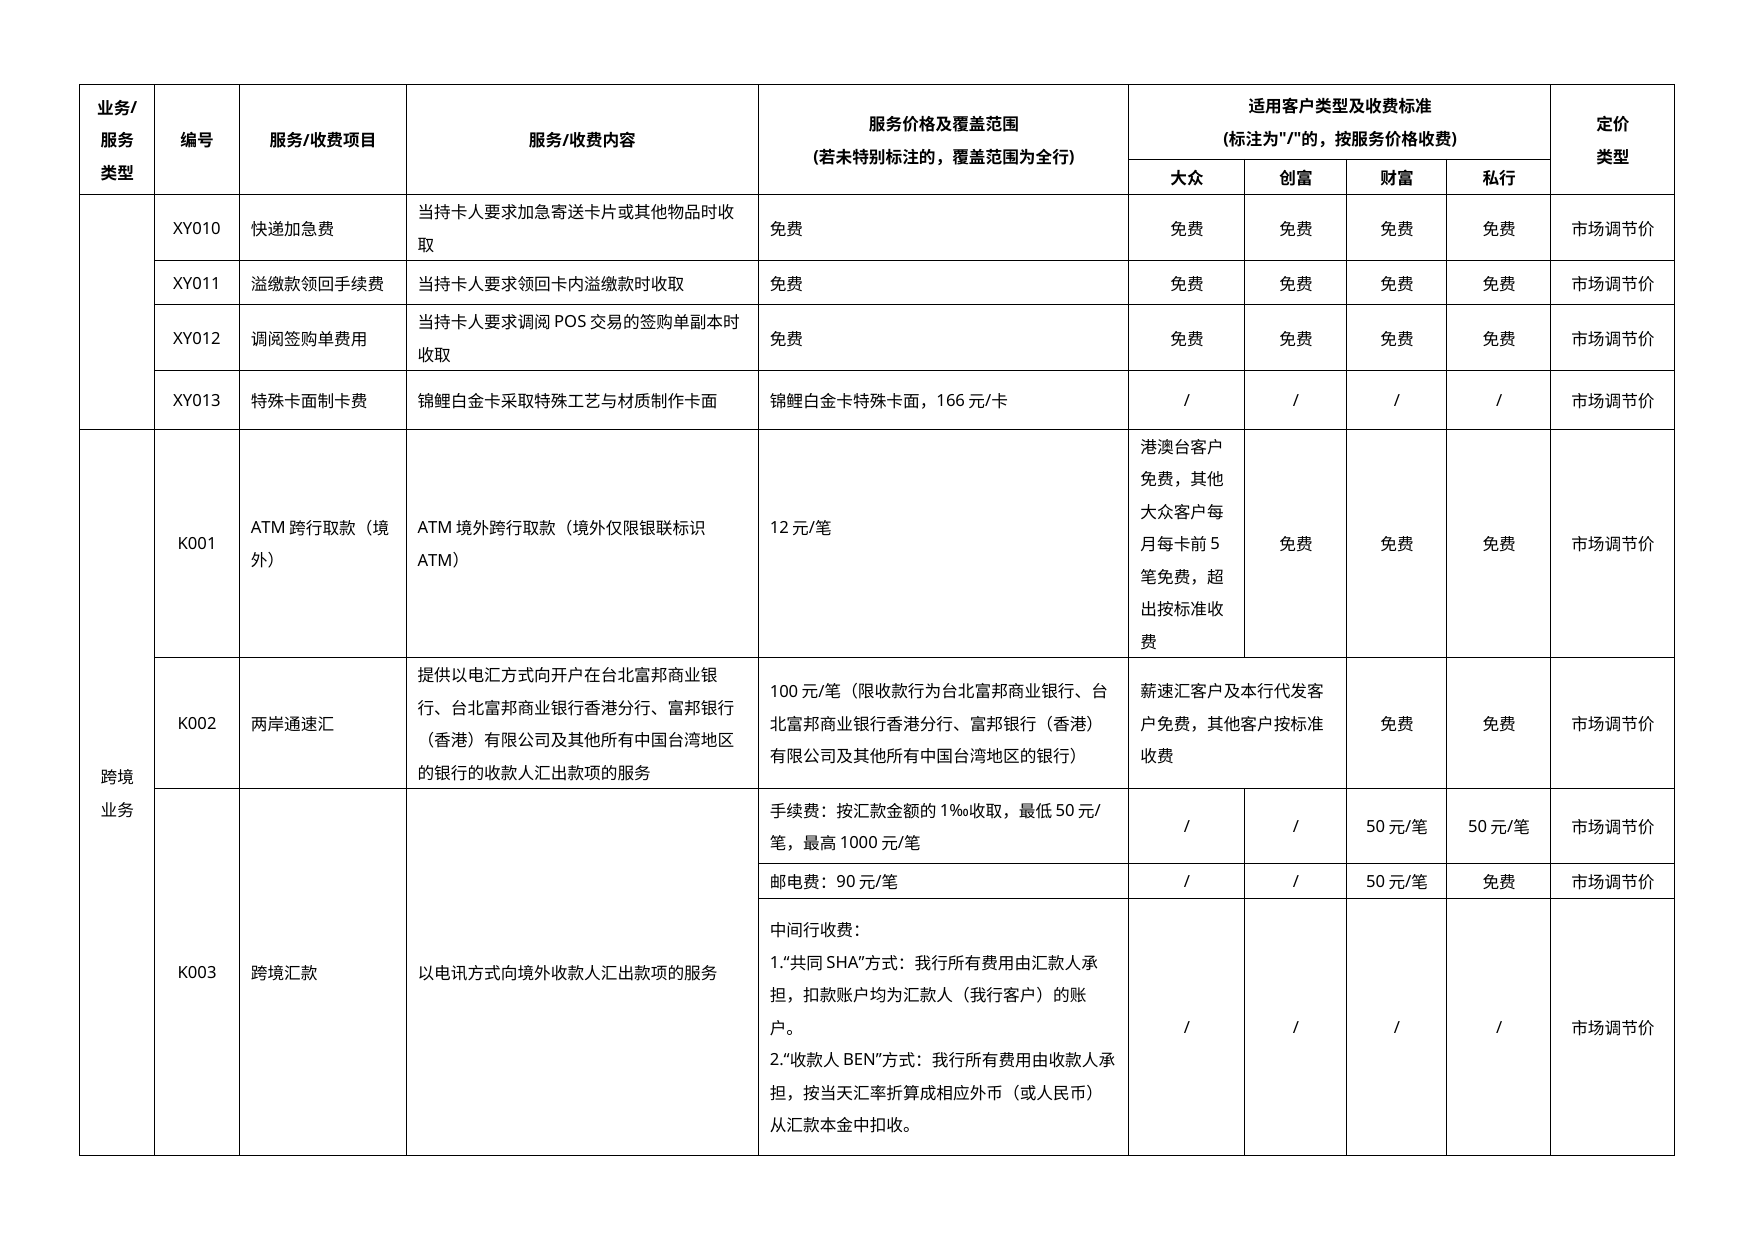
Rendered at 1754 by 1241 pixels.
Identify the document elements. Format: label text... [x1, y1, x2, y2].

table_header 服务价格及覆盖范围 (若未特别标注的，覆盖范围为全行) [759, 85, 1128, 194]
table_cell 快递加急费 [240, 195, 406, 260]
table_cell 创富 [1245, 160, 1346, 194]
table_cell 50元/笔 [1347, 864, 1446, 897]
table_cell 50元/笔 [1447, 789, 1550, 863]
table_cell 当持卡人要求领回卡内溢缴款时收取 [407, 261, 758, 304]
table_cell 市场调节价 [1551, 305, 1674, 370]
table_cell 免费 [1447, 658, 1550, 788]
table_cell XY010 [155, 195, 239, 260]
table_cell XY011 [155, 261, 239, 304]
table_cell / [1245, 899, 1346, 1155]
table_cell 市场调节价 [1551, 371, 1674, 428]
table_cell 市场调节价 [1551, 789, 1674, 863]
table_cell 100元/笔（限收款行为台北富邦商业银行、台北富邦商业银行香港分行、富邦银行（香港）有限公司及其他所有中国台湾地区的银行） [759, 658, 1128, 788]
table_cell 当持卡人要求调阅POS交易的签购单副本时收取 [407, 305, 758, 370]
table_cell XY012 [155, 305, 239, 370]
table_cell 免费 [1245, 430, 1346, 657]
table_cell / [1245, 864, 1346, 897]
table_header 服务/收费内容 [407, 85, 758, 194]
table_cell 以电讯方式向境外收款人汇出款项的服务 [407, 789, 758, 1155]
table_cell 12元/笔 [759, 430, 1128, 657]
table_cell 跨境汇款 [240, 789, 406, 1155]
table_cell 薪速汇客户及本行代发客户免费，其他客户按标准收费 [1129, 658, 1346, 788]
table_cell 免费 [1245, 261, 1346, 304]
table_cell 手续费：按汇款金额的1‰收取，最低50元/笔，最高1000元/笔 [759, 789, 1128, 863]
table_cell K002 [155, 658, 239, 788]
table_cell 两岸通速汇 [240, 658, 406, 788]
table_cell 市场调节价 [1551, 430, 1674, 657]
table_cell / [1447, 899, 1550, 1155]
table_cell K003 [155, 789, 239, 1155]
table_cell 免费 [1347, 261, 1446, 304]
table_header 业务/服务 类型 [80, 85, 154, 194]
table_cell ATM境外跨行取款（境外仅限银联标识ATM） [407, 430, 758, 657]
table_cell 市场调节价 [1551, 899, 1674, 1155]
table_cell 调阅签购单费用 [240, 305, 406, 370]
table_cell 锦鲤白金卡采取特殊工艺与材质制作卡面 [407, 371, 758, 428]
table_cell 免费 [1447, 261, 1550, 304]
table_header 编号 [155, 85, 239, 194]
table_cell 市场调节价 [1551, 864, 1674, 897]
table_cell 市场调节价 [1551, 195, 1674, 260]
table_cell 免费 [1129, 261, 1244, 304]
table_cell XY013 [155, 371, 239, 428]
table_header 定价 类型 [1551, 85, 1674, 194]
table_cell / [1129, 864, 1244, 897]
table_cell 免费 [1129, 195, 1244, 260]
table_cell 免费 [1245, 305, 1346, 370]
table_cell 免费 [1447, 305, 1550, 370]
table_cell 当持卡人要求加急寄送卡片或其他物品时收取 [407, 195, 758, 260]
table_cell / [1347, 371, 1446, 428]
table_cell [759, 899, 1128, 1155]
table_cell / [1129, 371, 1244, 428]
table_cell / [1447, 371, 1550, 428]
table_cell 免费 [1447, 430, 1550, 657]
table_header 适用客户类型及收费标准 (标注为"/"的，按服务价格收费) [1129, 85, 1550, 159]
table_cell 免费 [1347, 658, 1446, 788]
table_cell 大众 [1129, 160, 1244, 194]
table_cell 邮电费：90元/笔 [759, 864, 1128, 897]
table_cell 免费 [759, 261, 1128, 304]
table_cell 免费 [1347, 430, 1446, 657]
table_cell 私行 [1447, 160, 1550, 194]
table_cell 提供以电汇方式向开户在台北富邦商业银行、台北富邦商业银行香港分行、富邦银行（香港）有限公司及其他所有中国台湾地区的银行的收款人汇出款项的服务 [407, 658, 758, 788]
table_header 服务/收费项目 [240, 85, 406, 194]
table_cell / [1129, 789, 1244, 863]
table_cell 免费 [1347, 195, 1446, 260]
table_cell / [1245, 371, 1346, 428]
table_cell 财富 [1347, 160, 1446, 194]
table_cell 跨境 业务 [80, 430, 154, 1155]
table_cell 免费 [1129, 305, 1244, 370]
table_cell 锦鲤白金卡特殊卡面，166元/卡 [759, 371, 1128, 428]
table_cell 溢缴款领回手续费 [240, 261, 406, 304]
table_cell / [1245, 789, 1346, 863]
table_cell 免费 [1347, 305, 1446, 370]
table_cell K001 [155, 430, 239, 657]
table_cell 港澳台客户免费，其他大众客户每月每卡前5笔免费，超出按标准收费 [1129, 430, 1244, 657]
table_cell 市场调节价 [1551, 658, 1674, 788]
table_cell 市场调节价 [1551, 261, 1674, 304]
table_cell 免费 [1245, 195, 1346, 260]
table_cell 免费 [1447, 864, 1550, 897]
table_cell 50元/笔 [1347, 789, 1446, 863]
table_cell 特殊卡面制卡费 [240, 371, 406, 428]
table_cell ATM跨行取款（境外） [240, 430, 406, 657]
table_cell 免费 [759, 195, 1128, 260]
table_cell 免费 [1447, 195, 1550, 260]
table_cell 免费 [759, 305, 1128, 370]
table_cell / [1129, 899, 1244, 1155]
table_cell / [1347, 899, 1446, 1155]
